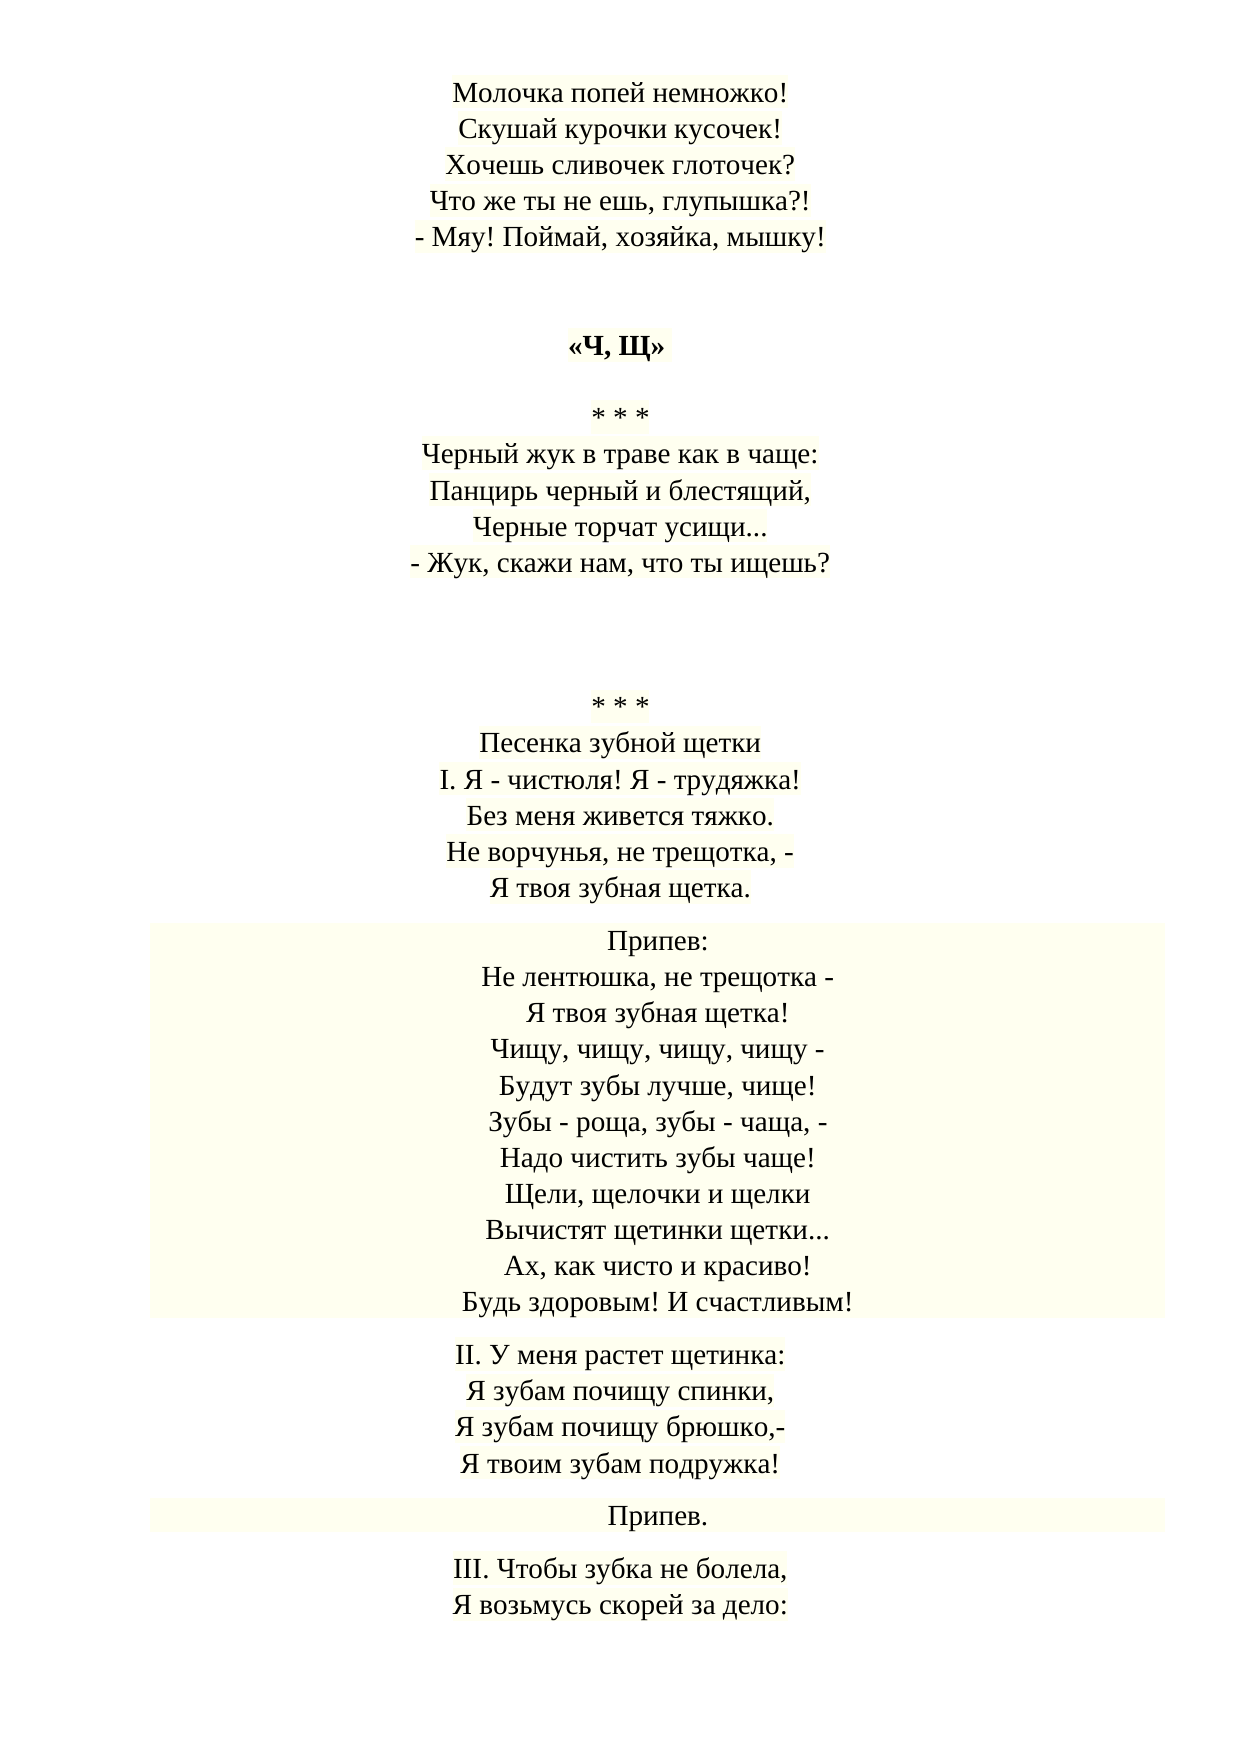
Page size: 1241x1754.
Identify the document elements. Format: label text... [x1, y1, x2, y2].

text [75, 75, 1165, 904]
text Припев: Не лентюшка, не трещотка - Я твоя зубная щетка! Чищу, чищу, чищу, чищу - Будут зубы лучше, чище! Зубы - роща, зубы - чаща, - Надо чистить зубы чаще! Щели, щелочки и щелки Вычистят щетинки щетки... Ах, как чисто и красиво! Будь здоровым! И счастливым! [150, 923, 1165, 1318]
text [75, 1551, 1165, 1621]
text II. У меня растет щетинка: Я зубам почищу спинки, Я зубам почищу брюшко,- Я твоим зубам подружка! [75, 1337, 1165, 1479]
text Припев. [150, 1498, 1165, 1532]
